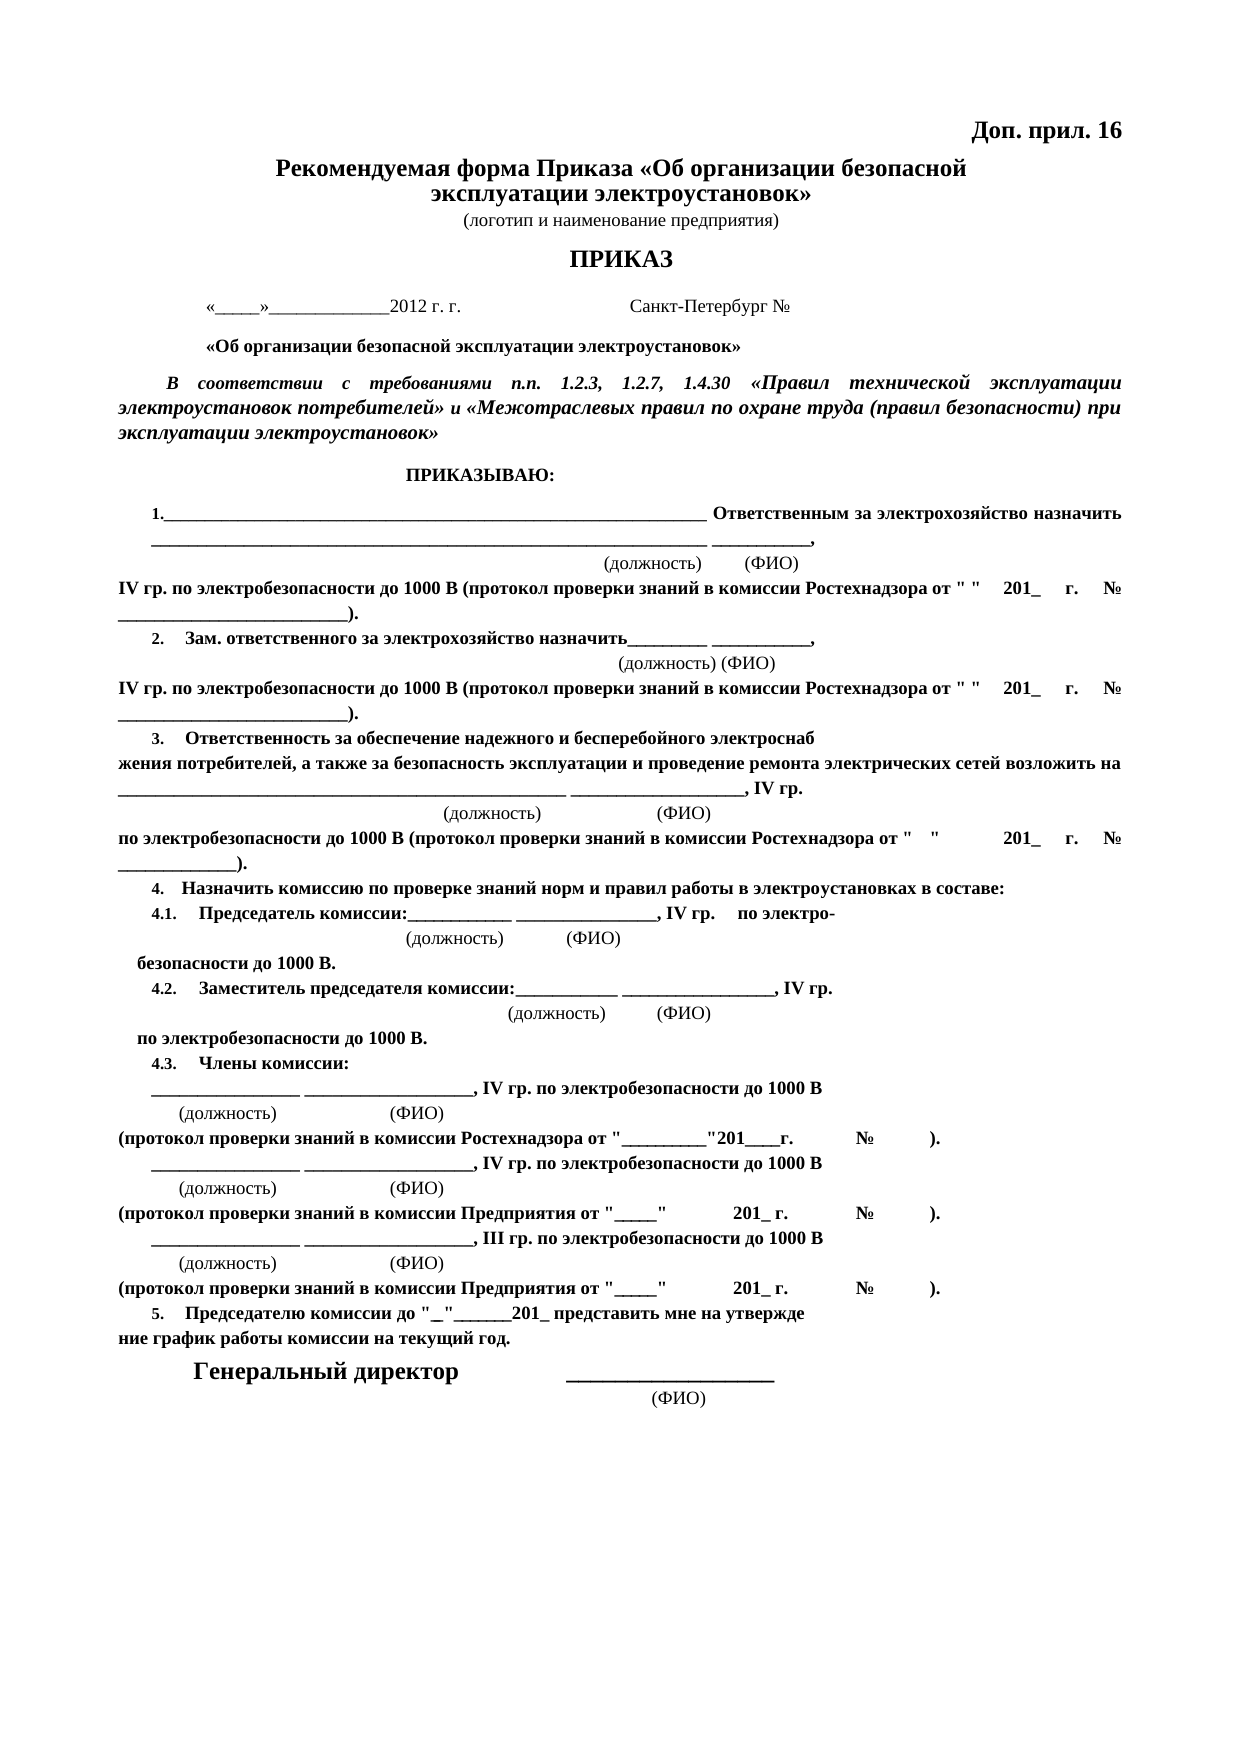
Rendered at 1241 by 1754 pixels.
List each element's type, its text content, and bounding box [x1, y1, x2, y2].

list Председатель комиссии: , IV гр. по электро- [118, 899, 1122, 924]
text (протокол проверки знаний в комиссии Предприятия от " " 201_ г. № ). [118, 1199, 1122, 1224]
text (должность) (ФИО) [618, 649, 1122, 674]
list Ответственным за электрохозяйство назначить , [151, 499, 1122, 549]
list Заместитель председателя комиссии: , IV гр. [118, 974, 1122, 999]
list Члены комиссии: [118, 1049, 1122, 1074]
text «Об организации безопасной эксплуатации электроустановок» [206, 332, 1122, 357]
text , IV гр. по электробезопасности до 1000 В [118, 1074, 1122, 1099]
text по электробезопасности до 1000 В (протокол проверки знаний в комиссии Ростехнадзора от " " 201_ г. № ). [118, 824, 1122, 874]
text (должность) (ФИО) [178, 1249, 1122, 1274]
subtitle Рекомендуемая форма Приказа «Об организации безопасной эксплуатации электроустановок» (логотип и наименование предприятия) [120, 157, 1122, 232]
text В соответствии с требованиями п.п. 1.2.3, 1.2.7, 1.4.30 «Правил технической эксплуатации электроустановок потребителей» и «Межотраслевых правил по охране труда (правил безопасности) при эксплуатации электроустановок» [118, 369, 1122, 444]
subtitle ПРИКАЗ [120, 247, 1122, 272]
text безопасности до 1000 В. [137, 949, 1122, 974]
text , IV гр. по электробезопасности до 1000 В [118, 1149, 1122, 1174]
text (должность) (ФИО) [406, 924, 1122, 949]
text (должность) (ФИО) [508, 999, 1122, 1024]
list Ответственность за обеспечение надежного и бесперебойного электроснаб [118, 724, 1122, 749]
text (протокол проверки знаний в комиссии Ростехнадзора от " " 201_ г. № ). [118, 1124, 1122, 1149]
text ние график работы комиссии на текущий год. [118, 1324, 1122, 1349]
text жения потребителей, а также за безопасность эксплуатации и проведение ремонта электрических сетей возложить на , IV гр. [118, 749, 1122, 799]
text Генеральный директор [193, 1359, 1122, 1384]
text (должность) (ФИО) [443, 799, 1122, 824]
text (протокол проверки знаний в комиссии Предприятия от " " 201_ г. № ). [118, 1274, 1122, 1299]
subtitle Доп. прил. 16 [118, 118, 1122, 143]
text IV гр. по электробезопасности до 1000 В (протокол проверки знаний в комиссии Ростехнадзора от " " 201_ г. № ). [118, 674, 1122, 724]
list Председателю комиссии до " " 201_ представить мне на утвержде [118, 1299, 1122, 1324]
text ПРИКАЗЫВАЮ: [406, 461, 1122, 486]
text (должность) (ФИО) [178, 1174, 1122, 1199]
list Назначить комиссию по проверке знаний норм и правил работы в электроустановках в составе: [118, 874, 1122, 899]
list Зам. ответственного за электрохозяйство назначить , [118, 624, 1122, 649]
text по электробезопасности до 1000 В. [137, 1024, 1122, 1049]
text (ФИО) [651, 1384, 1122, 1409]
text IV гр. по электробезопасности до 1000 В (протокол проверки знаний в комиссии Ростехнадзора от " " 201_ г. № ). [118, 574, 1122, 624]
text , III гр. по электробезопасности до 1000 В [118, 1224, 1122, 1249]
text (должность) (ФИО) [603, 549, 1122, 574]
text (должность) (ФИО) [178, 1099, 1122, 1124]
text « » 2012 г. г. Санкт-Петербург № [206, 292, 1122, 317]
